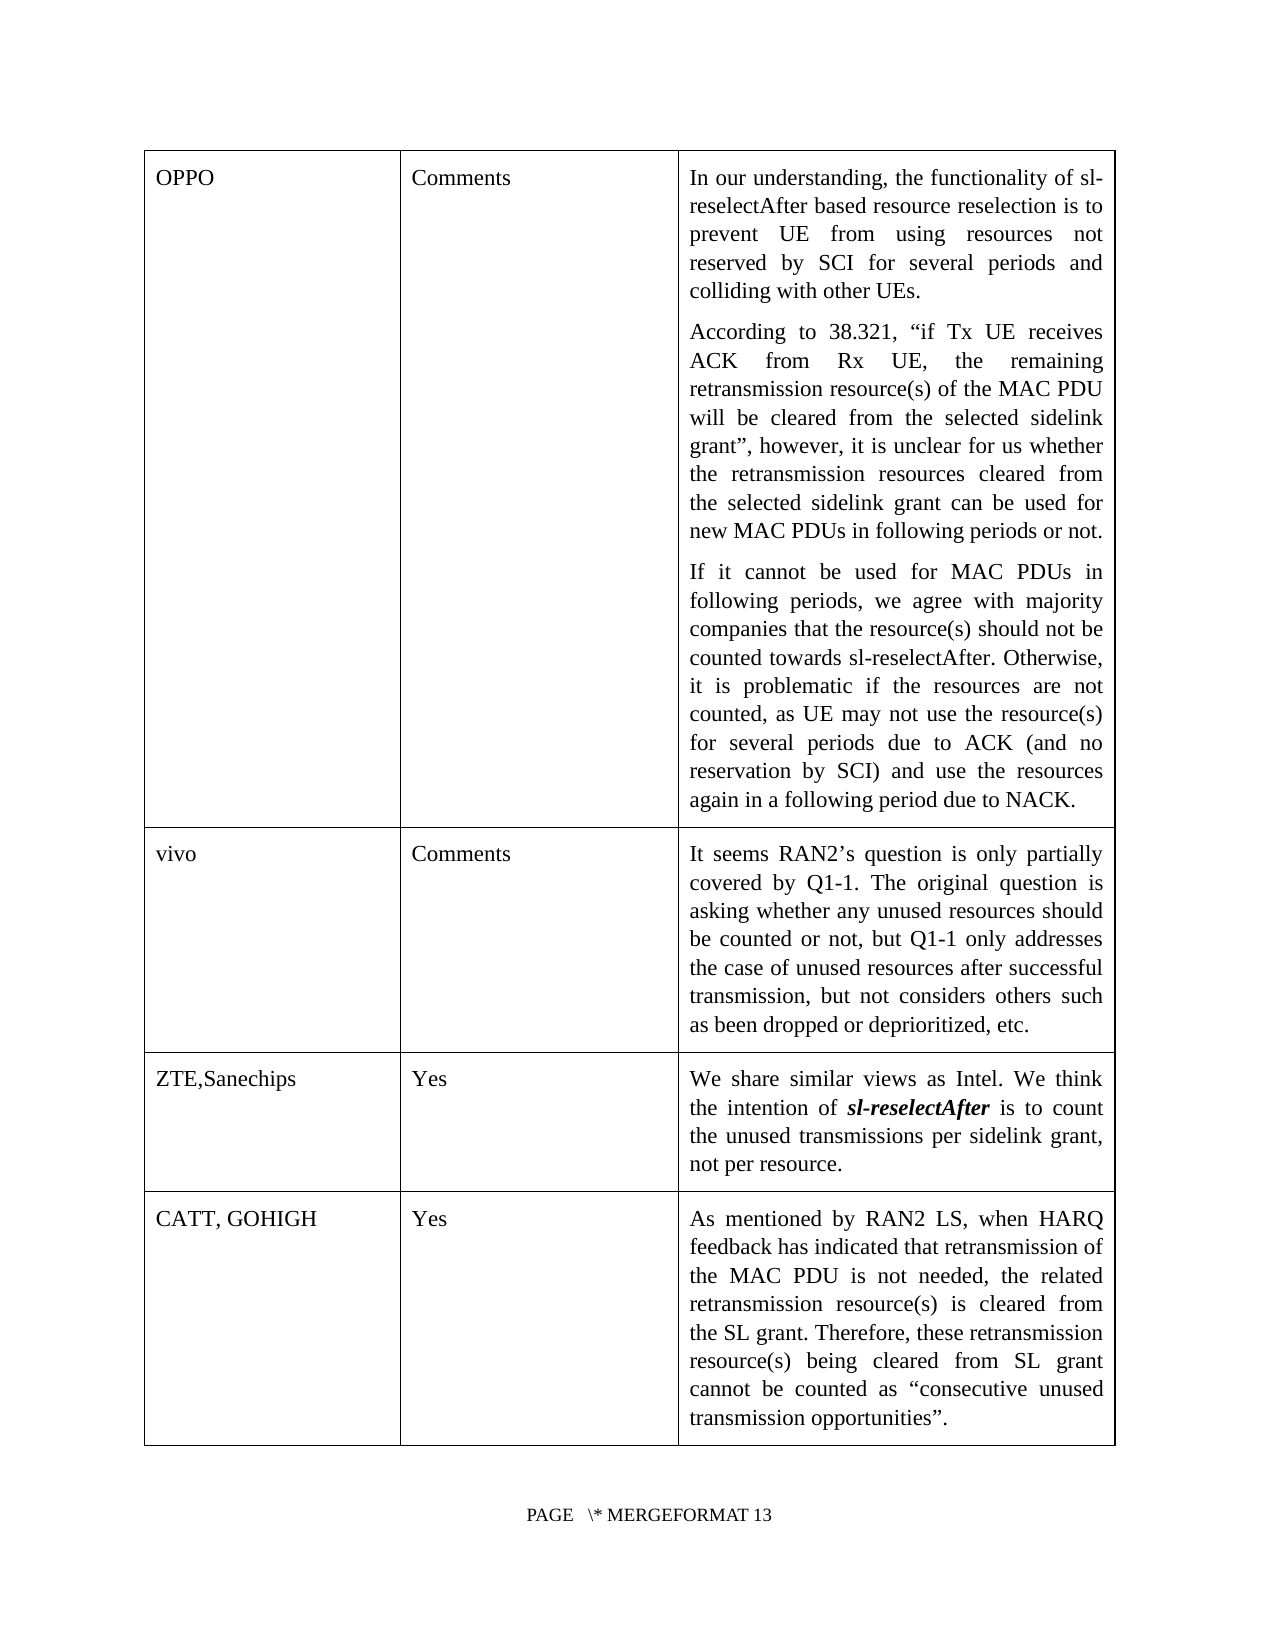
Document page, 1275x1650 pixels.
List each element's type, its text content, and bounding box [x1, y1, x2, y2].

table_cell Yes [401, 1053, 678, 1191]
table_cell It seems RAN2’s question is only partially covered by Q1-1. The original question is asking whether any unused resources should be counted or not, but Q1-1 only addresses the case of unused resources after successful transmission, but not considers others such as been dropped or deprioritized, etc. [679, 828, 1114, 1052]
table_cell CATT, GOHIGH [145, 1192, 400, 1445]
table_cell vivo [145, 828, 400, 1052]
table_cell In our understanding, the functionality of sl-reselectAfter based resource reselection is to prevent UE from using resources not reserved by SCI for several periods and colliding with other UEs. According to 38.321, “if Tx UE receives ACK from Rx UE, the remaining retransmission resource(s) of the MAC PDU will be cleared from the selected sidelink grant”, however, it is unclear for us whether the retransmission resources cleared from the selected sidelink grant can be used for new MAC PDUs in following periods or not. If it cannot be used for MAC PDUs in following periods, we agree with majority companies that the resource(s) should not be counted towards sl-reselectAfter. Otherwise, it is problematic if the resources are not counted, as UE may not use the resource(s) for several periods due to ACK (and no reservation by SCI) and use the resources again in a following period due to NACK. [679, 151, 1114, 827]
table_cell Comments [401, 828, 678, 1052]
table_cell ZTE,Sanechips [145, 1053, 400, 1191]
table_cell We share similar views as Intel. We think the intention of sl-reselectAfter is to count the unused transmissions per sidelink grant, not per resource. [679, 1053, 1114, 1191]
table_cell Yes [401, 1192, 678, 1445]
table_cell As mentioned by RAN2 LS, when HARQ feedback has indicated that retransmission of the MAC PDU is not needed, the related retransmission resource(s) is cleared from the SL grant. Therefore, these retransmission resource(s) being cleared from SL grant cannot be counted as “consecutive unused transmission opportunities”. [679, 1192, 1114, 1445]
table_cell Comments [401, 151, 678, 827]
table_cell OPPO [145, 151, 400, 827]
